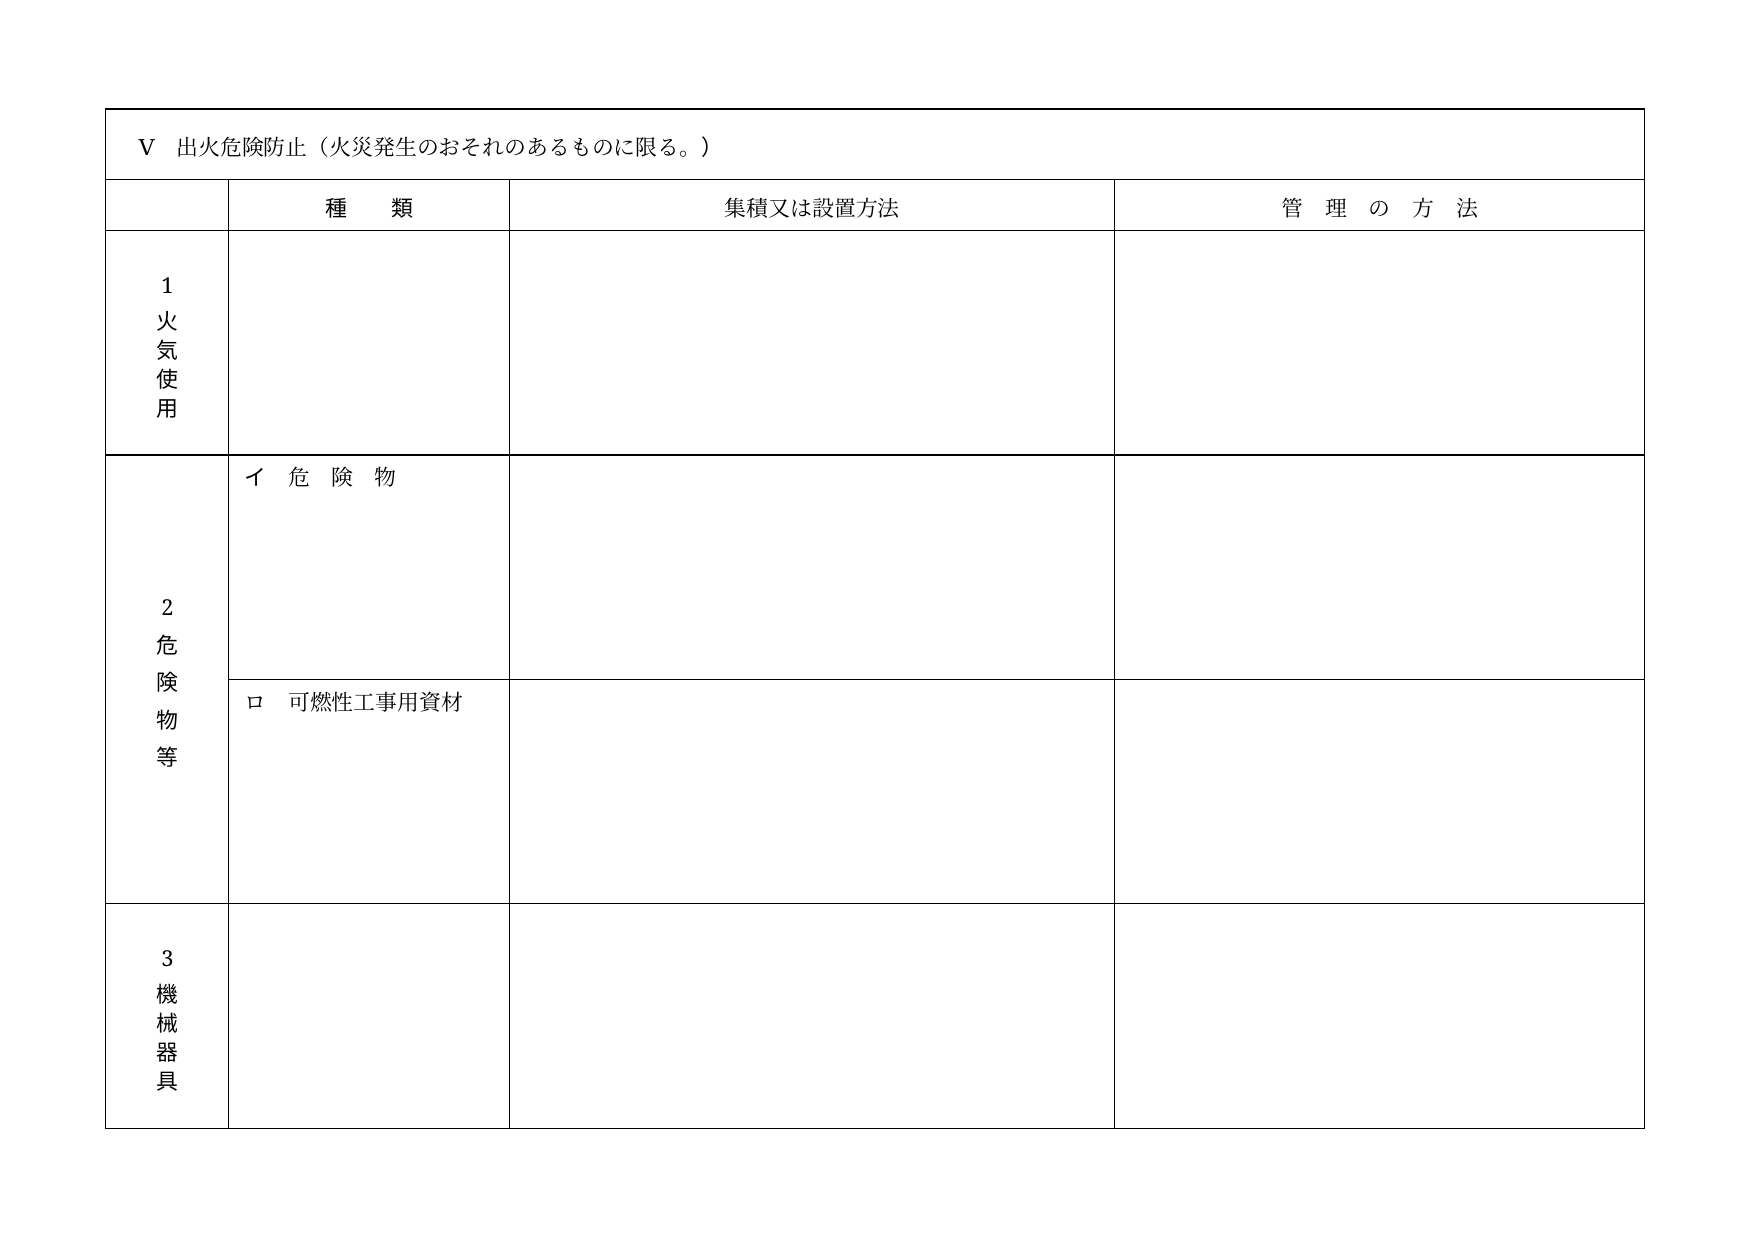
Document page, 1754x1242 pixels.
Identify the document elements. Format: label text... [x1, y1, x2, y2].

table_cell 集積又は設置方法 [510, 180, 1114, 230]
table_cell [510, 904, 1114, 1127]
table_cell 管 理 の 方 法 [1115, 180, 1644, 230]
table_cell [1115, 456, 1644, 679]
table_cell [510, 456, 1114, 679]
table_cell [229, 231, 509, 454]
table_cell イ 危 険 物 [229, 456, 509, 679]
table_cell [229, 904, 509, 1127]
table_cell [510, 680, 1114, 903]
table_cell [106, 180, 228, 230]
table_header Ⅴ 出火危険防止（火災発生のおそれのあるものに限る。） [106, 110, 1644, 179]
table_cell 3 機 械 器 具 [106, 904, 228, 1127]
table_cell 2 危 険 物 等 [106, 456, 228, 903]
table_cell [1115, 231, 1644, 454]
table_cell 1 火 気 使 用 [106, 231, 228, 454]
table_cell [1115, 680, 1644, 903]
table_cell ロ 可燃性工事用資材 [229, 680, 509, 903]
table_cell 種 類 [229, 180, 509, 230]
table_cell [1115, 904, 1644, 1127]
table_cell [510, 231, 1114, 454]
